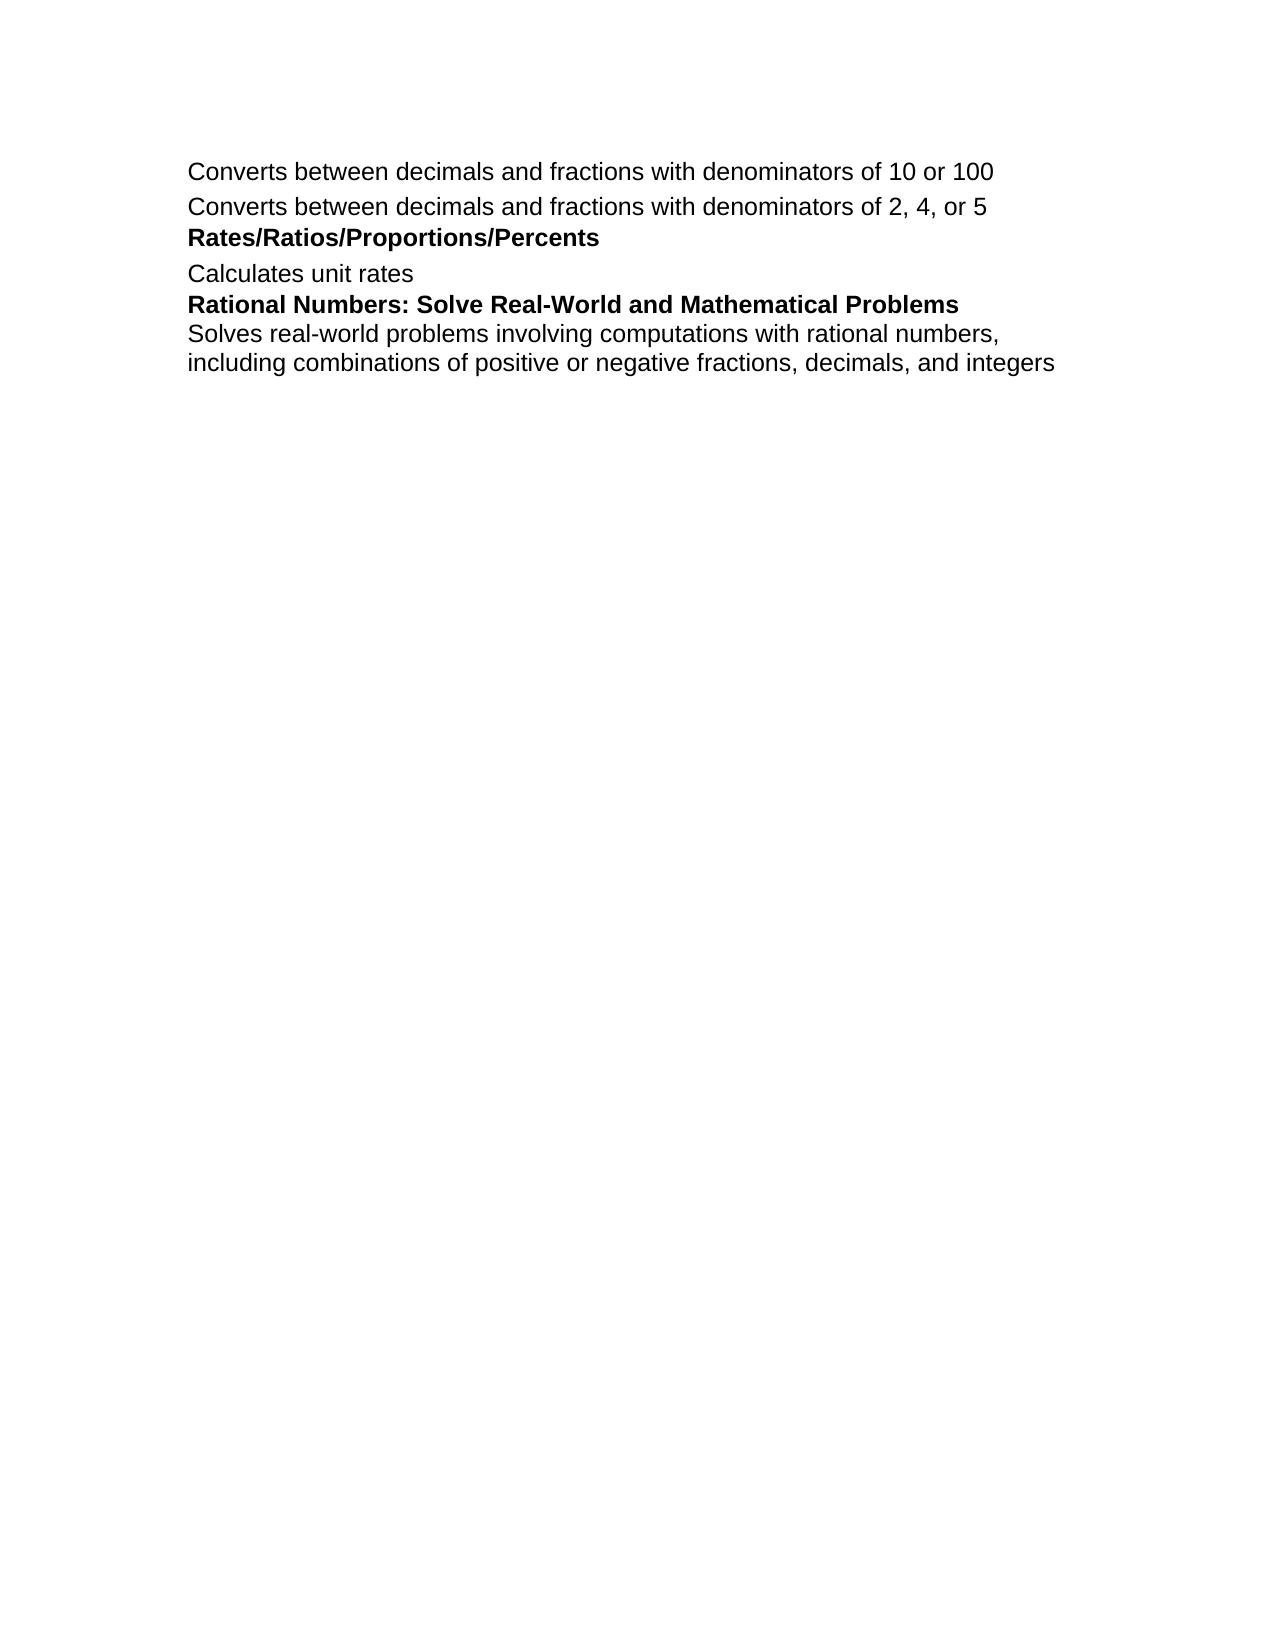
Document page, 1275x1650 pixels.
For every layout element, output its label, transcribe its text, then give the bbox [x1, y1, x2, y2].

text Rates/Ratios/Proportions/Percents [187, 221, 1087, 252]
text Converts between decimals and fractions with denominators of 10 or 100 [187, 150, 1087, 185]
text Calculates unit rates [187, 252, 1087, 287]
text Rational Numbers: Solve Real-World and Mathematical Problems [187, 287, 1087, 319]
text Solves real-world problems involving computations with rational numbers, including combinations of positive or negative fractions, decimals, and integers [187, 319, 1087, 376]
text Converts between decimals and fractions with denominators of 2, 4, or 5 [187, 185, 1087, 221]
